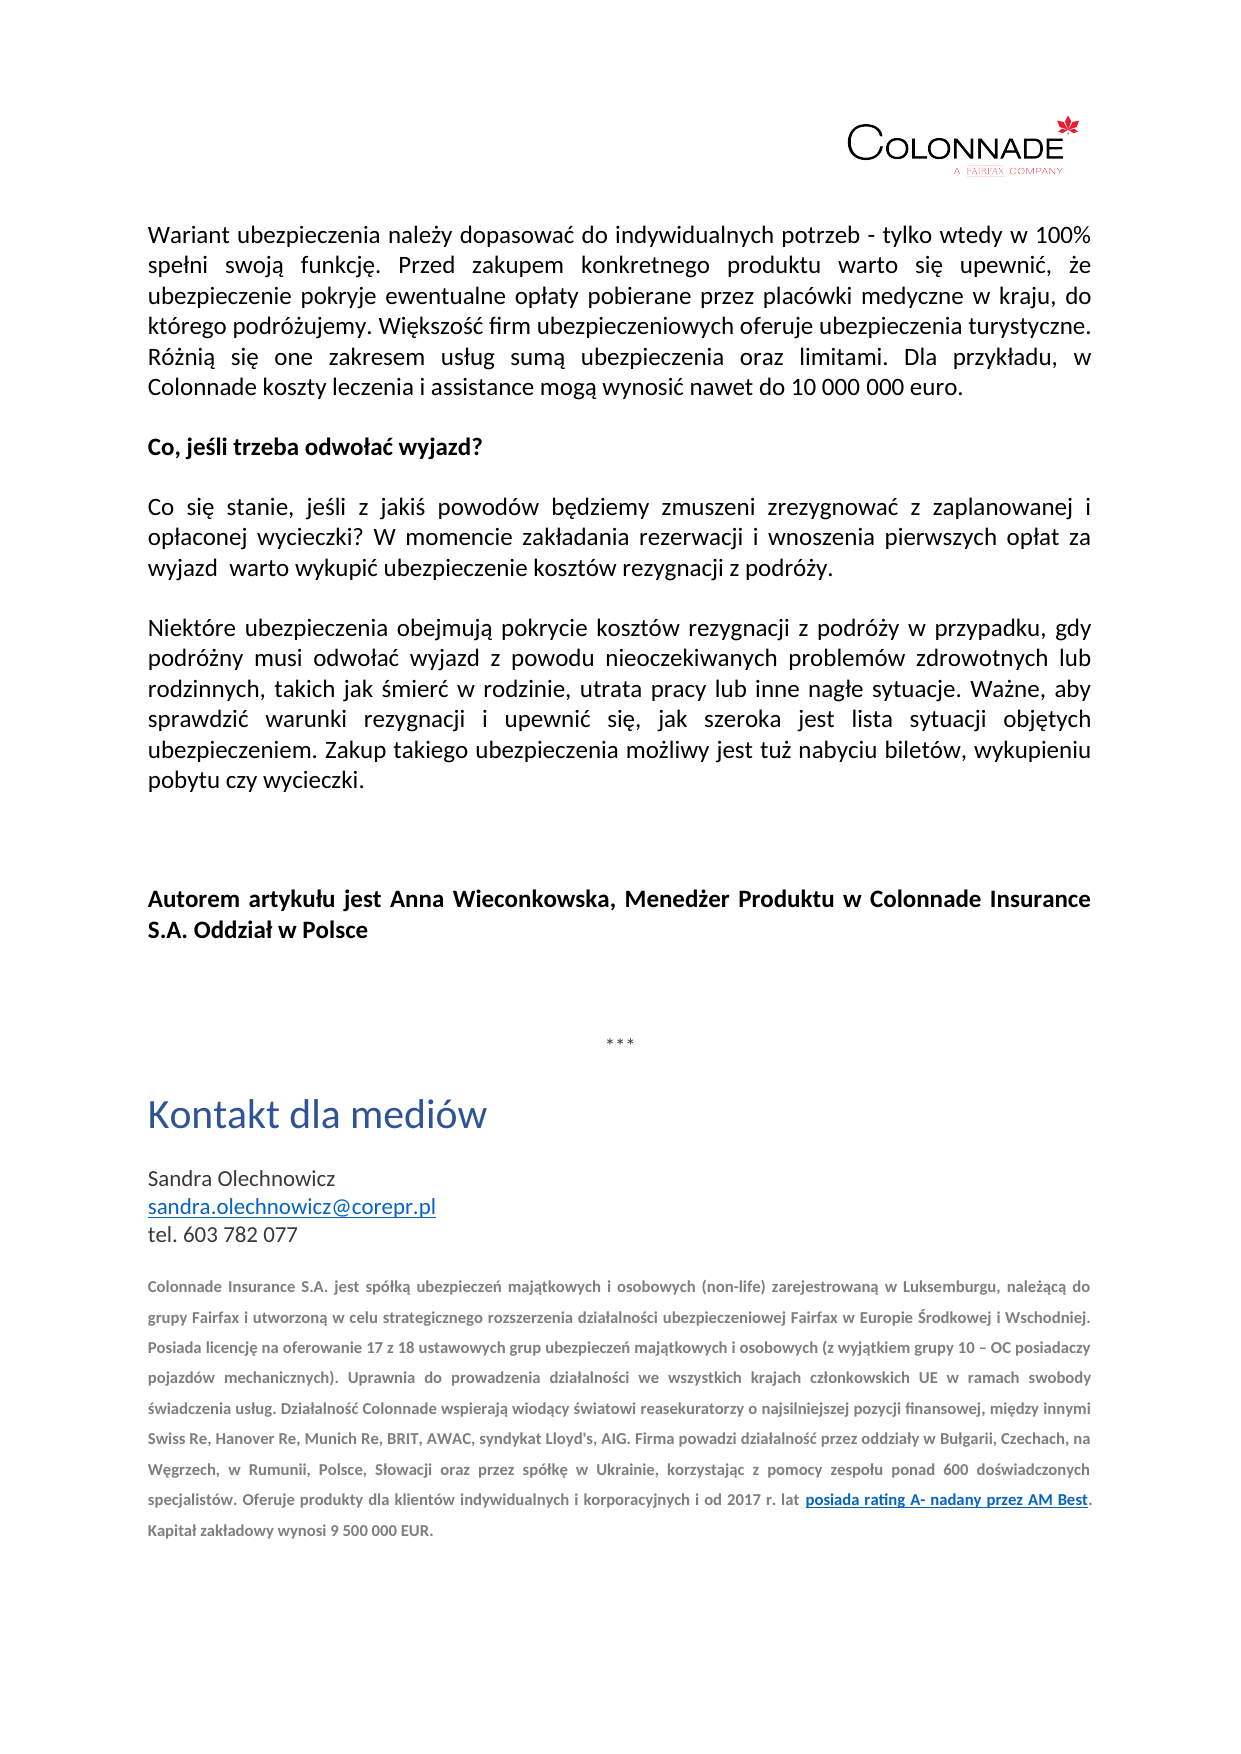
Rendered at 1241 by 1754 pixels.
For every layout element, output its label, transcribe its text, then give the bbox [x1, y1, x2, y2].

text Colonnade Insurance S.A. jest spółką ubezpieczeń majątkowych i osobowych (non-life) zarejestrowaną w Luksemburgu, należącą do grupy Fairfax i utworzoną w celu strategicznego rozszerzenia działalności ubezpieczeniowej Fairfax w Europie Środkowej i Wschodniej. Posiada licencję na oferowanie 17 z 18 ustawowych grup ubezpieczeń majątkowych i osobowych (z wyjątkiem grupy 10 – OC posiadaczy pojazdów mechanicznych). Uprawnia do prowadzenia działalności we wszystkich krajach członkowskich UE w ramach swobody świadczenia usług. Działalność Colonnade wspierają wiodący światowi reasekuratorzy o najsilniejszej pozycji finansowej, między innymi Swiss Re, Hanover Re, Munich Re, BRIT, AWAC, syndykat Lloyd's, AIG. Firma powadzi działalność przez oddziały w Bułgarii, Czechach, na Węgrzech, w Rumunii, Polsce, Słowacji oraz przez spółkę w Ukrainie, korzystając z pomocy zespołu ponad 600 doświadczonych specjalistów. Oferuje produkty dla klientów indywidualnych i korporacyjnych i od 2017 r. lat posiada rating A- nadany przez AM Best. Kapitał zakładowy wynosi 9 500 000 EUR. [148, 1276, 1092, 1540]
text Niektóre ubezpieczenia obejmują pokrycie kosztów rezygnacji z podróży w przypadku, gdy podróżny musi odwołać wyjazd z powodu nieoczekiwanych problemów zdrowotnych lub rodzinnych, takich jak śmierć w rodzinie, utrata pracy lub inne nagłe sytuacje. Ważne, aby sprawdzić warunki rezygnacji i upewnić się, jak szeroka jest lista sytuacji objętych ubezpieczeniem. Zakup takiego ubezpieczenia możliwy jest tuż nabyciu biletów, wykupieniu pobytu czy wycieczki. [148, 612, 1092, 795]
text Co się stanie, jeśli z jakiś powodów będziemy zmuszeni zrezygnować z zaplanowanej i opłaconej wycieczki? W momencie zakładania rezerwacji i wnoszenia pierwszych opłat za wyjazd warto wykupić ubezpieczenie kosztów rezygnacji z podróży. [148, 491, 1092, 582]
text Co, jeśli trzeba odwołać wyjazd? [148, 431, 1092, 462]
text *** [148, 1033, 1092, 1059]
text tel. 603 782 077 [148, 1220, 1092, 1248]
text sandra.olechnowicz@corepr.pl [148, 1192, 1092, 1220]
text Wariant ubezpieczenia należy dopasować do indywidualnych potrzeb - tylko wtedy w 100% spełni swoją funkcję. Przed zakupem konkretnego produktu warto się upewnić, że ubezpieczenie pokryje ewentualne opłaty pobierane przez placówki medyczne w kraju, do którego podróżujemy. Większość firm ubezpieczeniowych oferuje ubezpieczenia turystyczne. Różnią się one zakresem usług sumą ubezpieczenia oraz limitami. Dla przykładu, w Colonnade koszty leczenia i assistance mogą wynosić nawet do 10 000 000 euro. [148, 219, 1092, 402]
picture [834, 73, 1093, 219]
text Sandra Olechnowicz [148, 1164, 1092, 1192]
subtitle Kontakt dla mediów [148, 1088, 1092, 1139]
text Autorem artykułu jest Anna Wieconkowska, Menedżer Produktu w Colonnade Insurance S.A. Oddział w Polsce [148, 884, 1092, 945]
